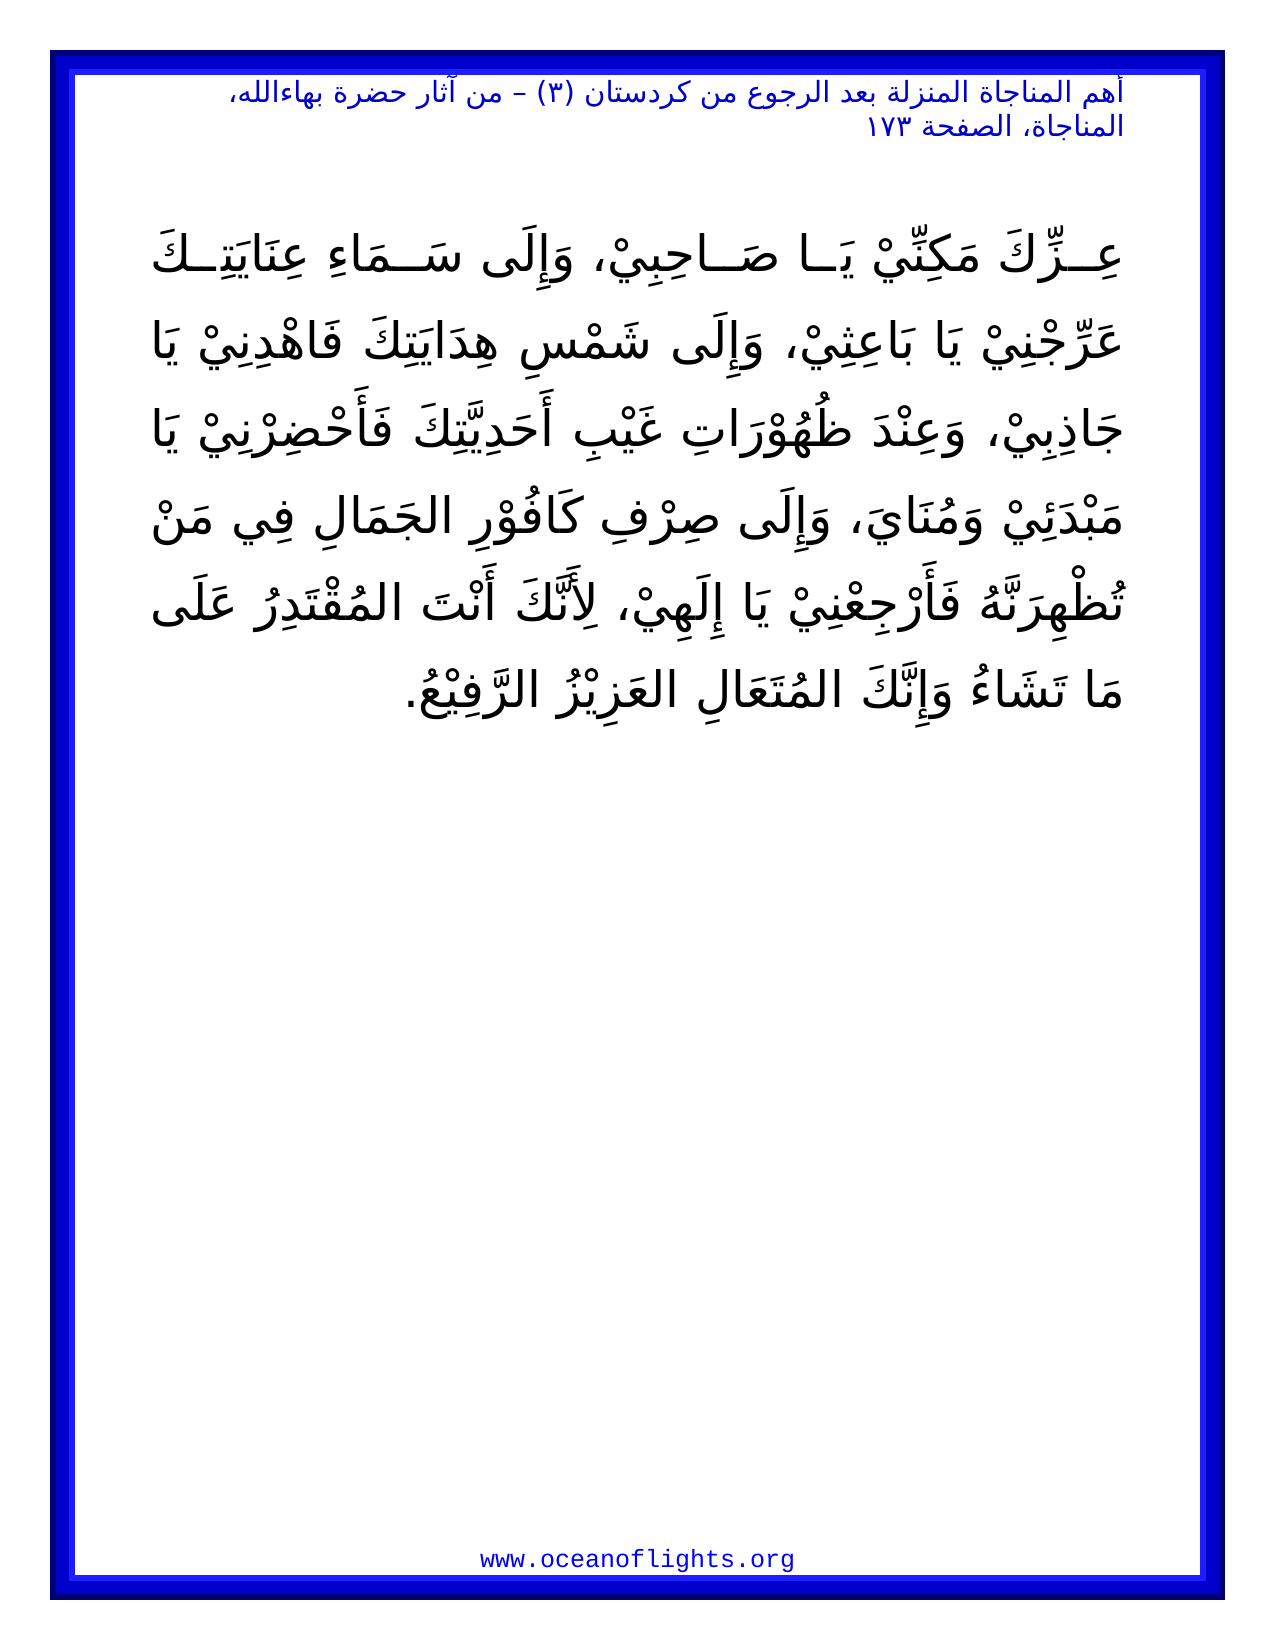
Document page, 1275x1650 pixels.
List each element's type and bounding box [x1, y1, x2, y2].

text [150, 225, 1125, 720]
